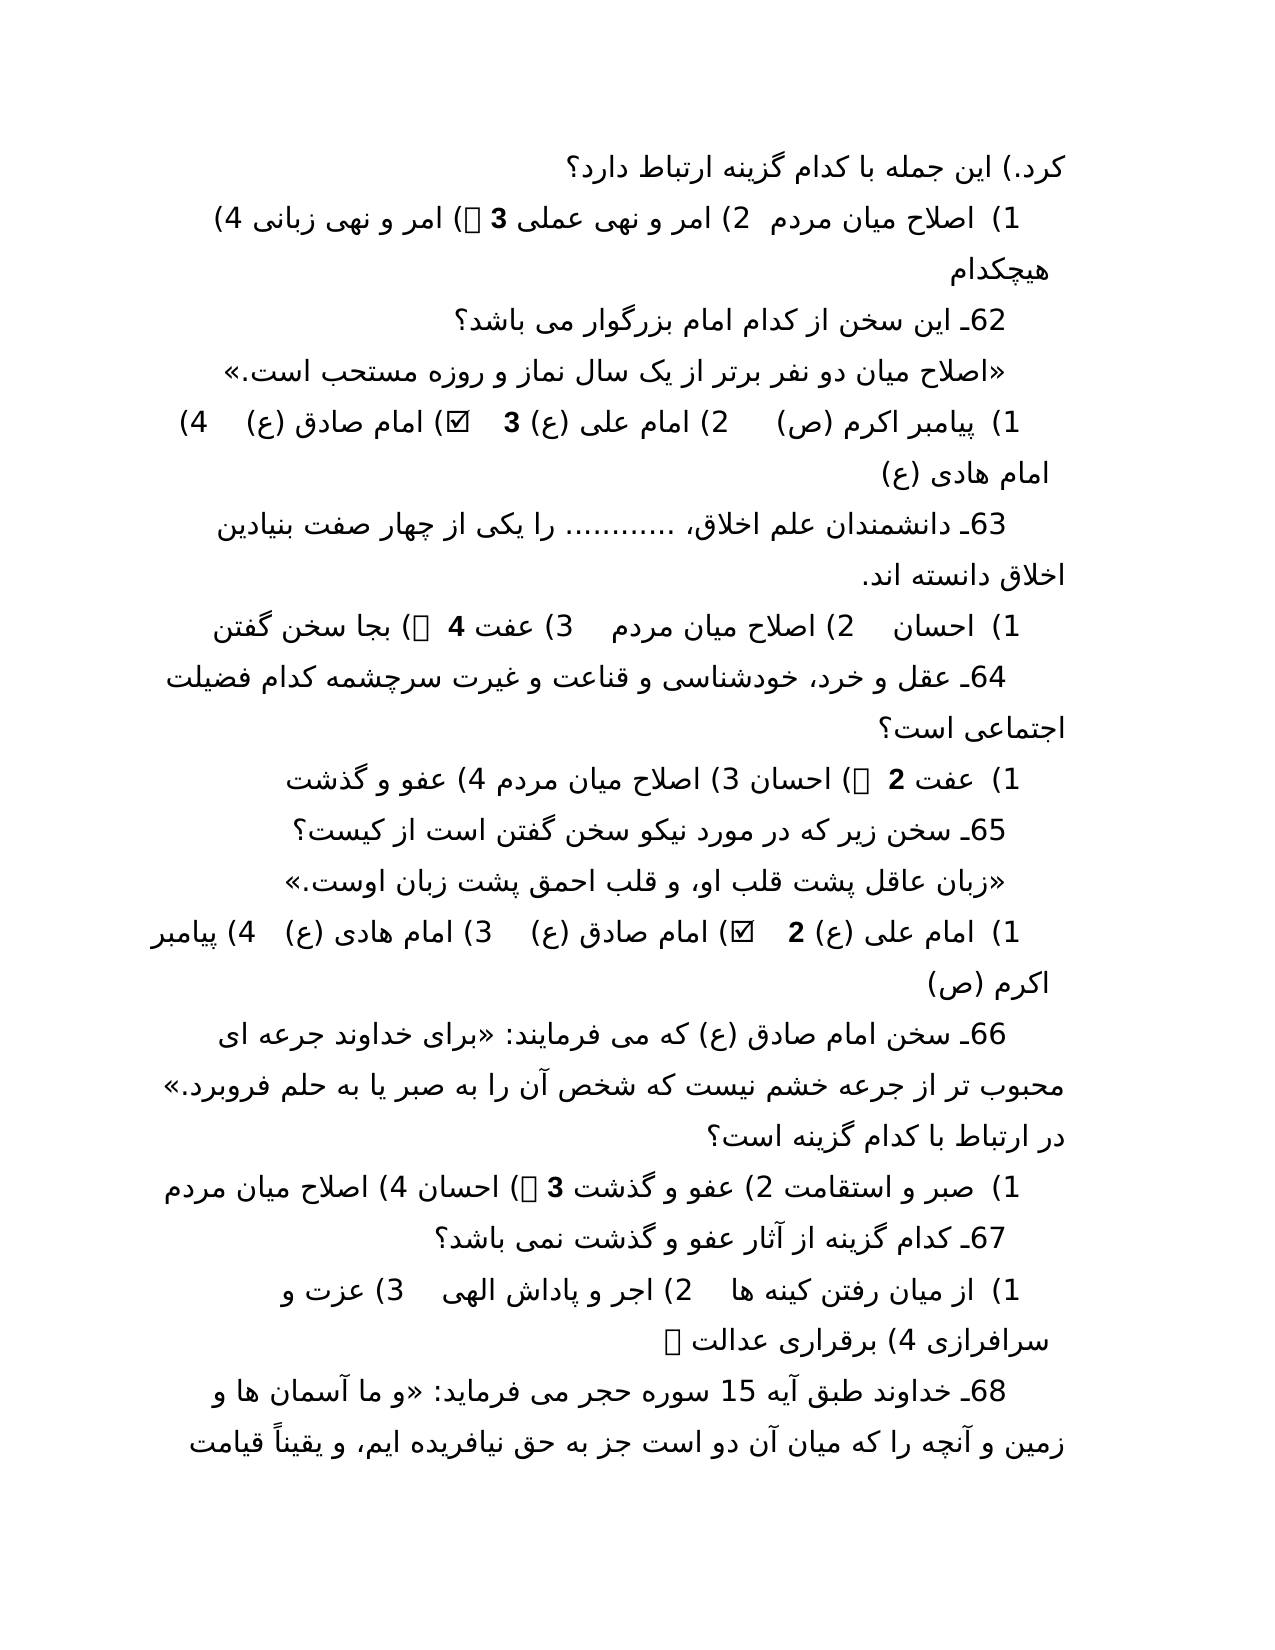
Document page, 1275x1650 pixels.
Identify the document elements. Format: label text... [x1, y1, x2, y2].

text 66ـ سخن امام صادق (ع) که می فرمایند: «برای خداوند جرعه ای محبوب تر از جرعه خشم نیست که شخص آن را به صبر یا به حلم فروبرد.» در ارتباط با کدام گزینه است؟ [150, 1018, 1066, 1153]
list پیامبر اکرم (ص) 2) امام علی (ع) 3) امام صادق (ع) 4) امام هادی (ع) [150, 405, 1050, 490]
text 67ـ کدام گزینه از آثار عفو و گذشت نمی باشد؟ [150, 1222, 1066, 1256]
list از میان رفتن کینه ها 2) اجر و پاداش الهی 3) عزت و سرافرازی 4) برقراری عدالت [150, 1273, 1050, 1358]
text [150, 1375, 1066, 1459]
list اصلاح میان مردم 2) امر و نهی عملی 3) امر و نهی زبانی 4) هیچکدام [150, 201, 1050, 286]
list صبر و استقامت 2) عفو و گذشت 3) احسان 4) اصلاح میان مردم [150, 1171, 1050, 1205]
list امام علی (ع) 2) امام صادق (ع) 3) امام هادی (ع) 4) پیامبر اکرم (ص) [150, 916, 1050, 1001]
list عفت 2) احسان 3) اصلاح میان مردم 4) عفو و گذشت [150, 762, 1050, 797]
list احسان 2) اصلاح میان مردم 3) عفت 4) بجا سخن گفتن [150, 609, 1050, 643]
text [150, 150, 1066, 184]
text 65ـ سخن زیر که در مورد نیکو سخن گفتن است از کیست؟ [150, 814, 1066, 848]
text 62ـ این سخن از کدام امام بزرگوار می باشد؟ [150, 303, 1066, 337]
text 63ـ دانشمندان علم اخلاق، ............ را یکی از چهار صفت بنیادین اخلاق دانسته اند. [150, 507, 1066, 592]
text «زبان عاقل پشت قلب او، و قلب احمق پشت زبان اوست.» [150, 864, 1066, 898]
text «اصلاح میان دو نفر برتر از یک سال نماز و روزه مستحب است.» [150, 354, 1066, 388]
text 64ـ عقل و خرد، خودشناسی و قناعت و غیرت سرچشمه کدام فضیلت اجتماعی است؟ [150, 660, 1066, 745]
